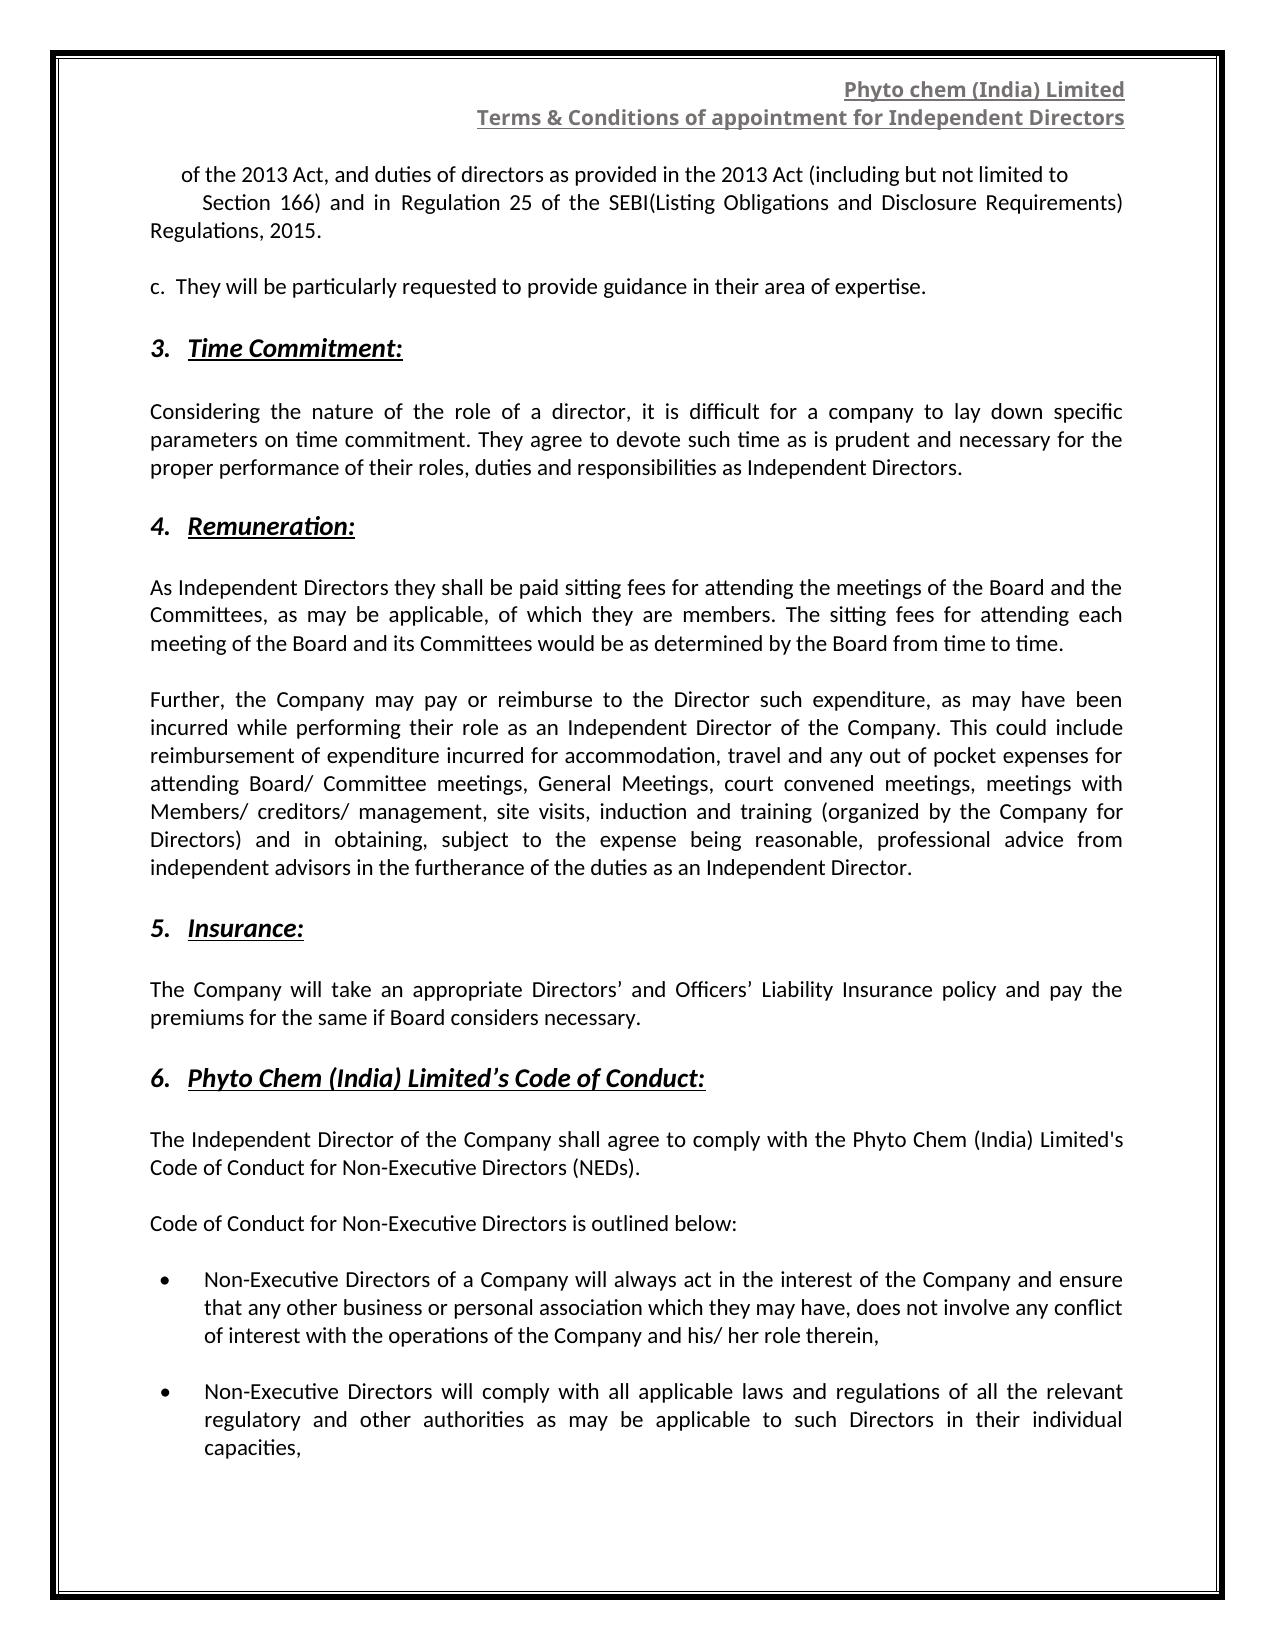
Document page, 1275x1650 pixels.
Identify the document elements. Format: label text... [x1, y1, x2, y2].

text Section 166) and in Regulation 25 of the SEBI(Listing Obligations and Disclosure Requirements) Regulations, 2015. [150, 188, 1125, 244]
text of the 2013 Act, and duties of directors as provided in the 2013 Act (including but not limited to [150, 160, 1125, 188]
text Further, the Company may pay or reimburse to the Director such expenditure, as may have been incurred while performing their role as an Independent Director of the Company. This could include reimbursement of expenditure incurred for accommodation, travel and any out of pocket expenses for attending Board/ Committee meetings, General Meetings, court convened meetings, meetings with Members/ creditors/ management, site visits, induction and training (organized by the Company for Directors) and in obtaining, subject to the expense being reasonable, professional advice from independent advisors in the furtherance of the duties as an Independent Director. [150, 685, 1125, 881]
text As Independent Directors they shall be paid sitting fees for attending the meetings of the Board and the Committees, as may be applicable, of which they are members. The sitting fees for attending each meeting of the Board and its Committees would be as determined by the Board from time to time. [150, 573, 1125, 657]
list Remuneration: [150, 509, 1125, 542]
list Non-Executive Directors of a Company will always act in the interest of the Company and ensure that any other business or personal association which they may have, does not involve any conflict of interest with the operations of the Company and his/ her role therein, [159, 1265, 1125, 1349]
text The Independent Director of the Company shall agree to comply with the Phyto Chem (India) Limited's Code of Conduct for Non-Executive Directors (NEDs). [150, 1125, 1125, 1181]
list Non-Executive Directors will comply with all applicable laws and regulations of all the relevant regulatory and other authorities as may be applicable to such Directors in their individual capacities, [159, 1377, 1125, 1461]
text The Company will take an appropriate Directors’ and Officers’ Liability Insurance policy and pay the premiums for the same if Board considers necessary. [150, 975, 1125, 1031]
list Phyto Chem (India) Limited’s Code of Conduct: [150, 1061, 1125, 1094]
list Time Commitment: [150, 331, 1125, 364]
text Code of Conduct for Non-Executive Directors is outlined below: [150, 1209, 1125, 1237]
text Considering the nature of the role of a director, it is difficult for a company to lay down specific parameters on time commitment. They agree to devote such time as is prudent and necessary for the proper performance of their roles, duties and responsibilities as Independent Directors. [150, 397, 1125, 481]
list Insurance: [150, 911, 1125, 944]
text c. They will be particularly requested to provide guidance in their area of expertise. [150, 272, 1125, 300]
